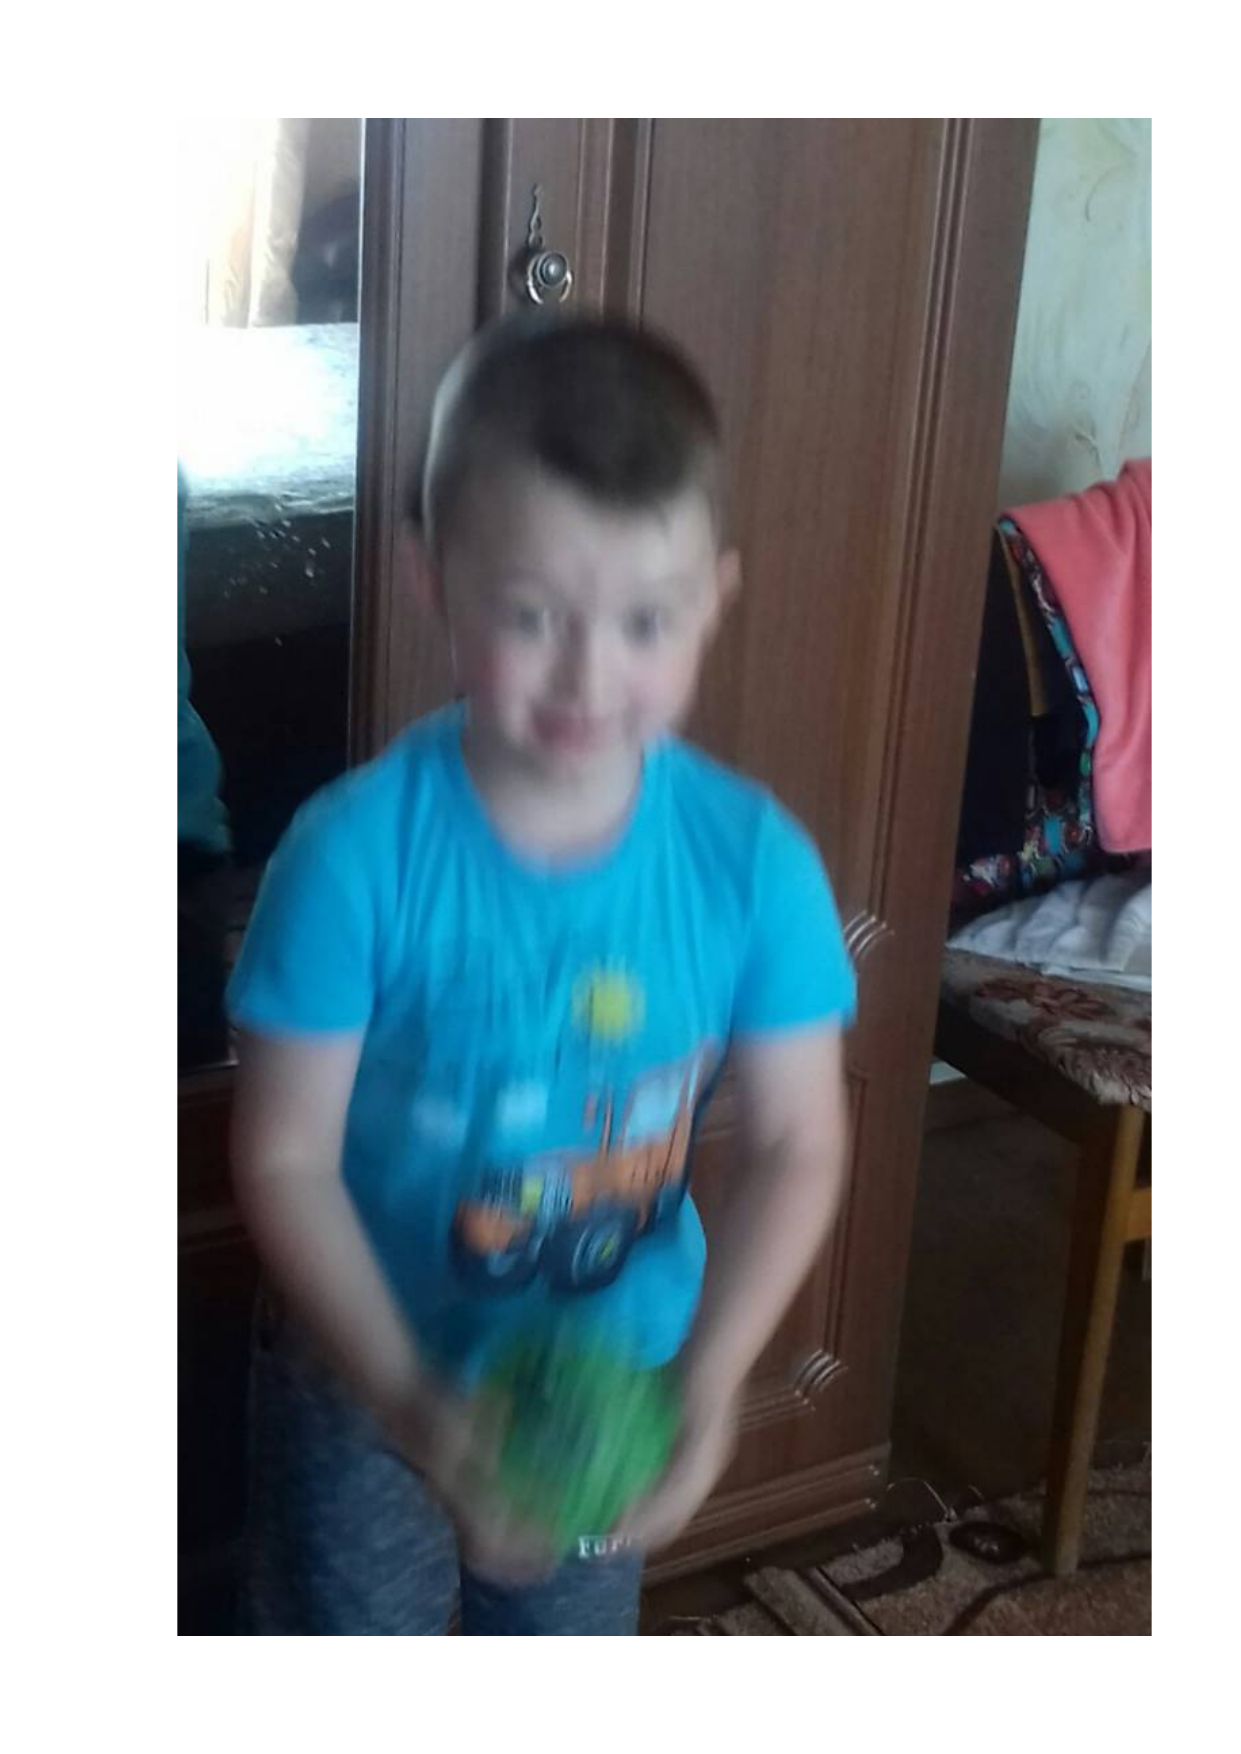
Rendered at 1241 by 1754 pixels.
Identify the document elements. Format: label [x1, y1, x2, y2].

picture [177, 118, 1152, 1636]
